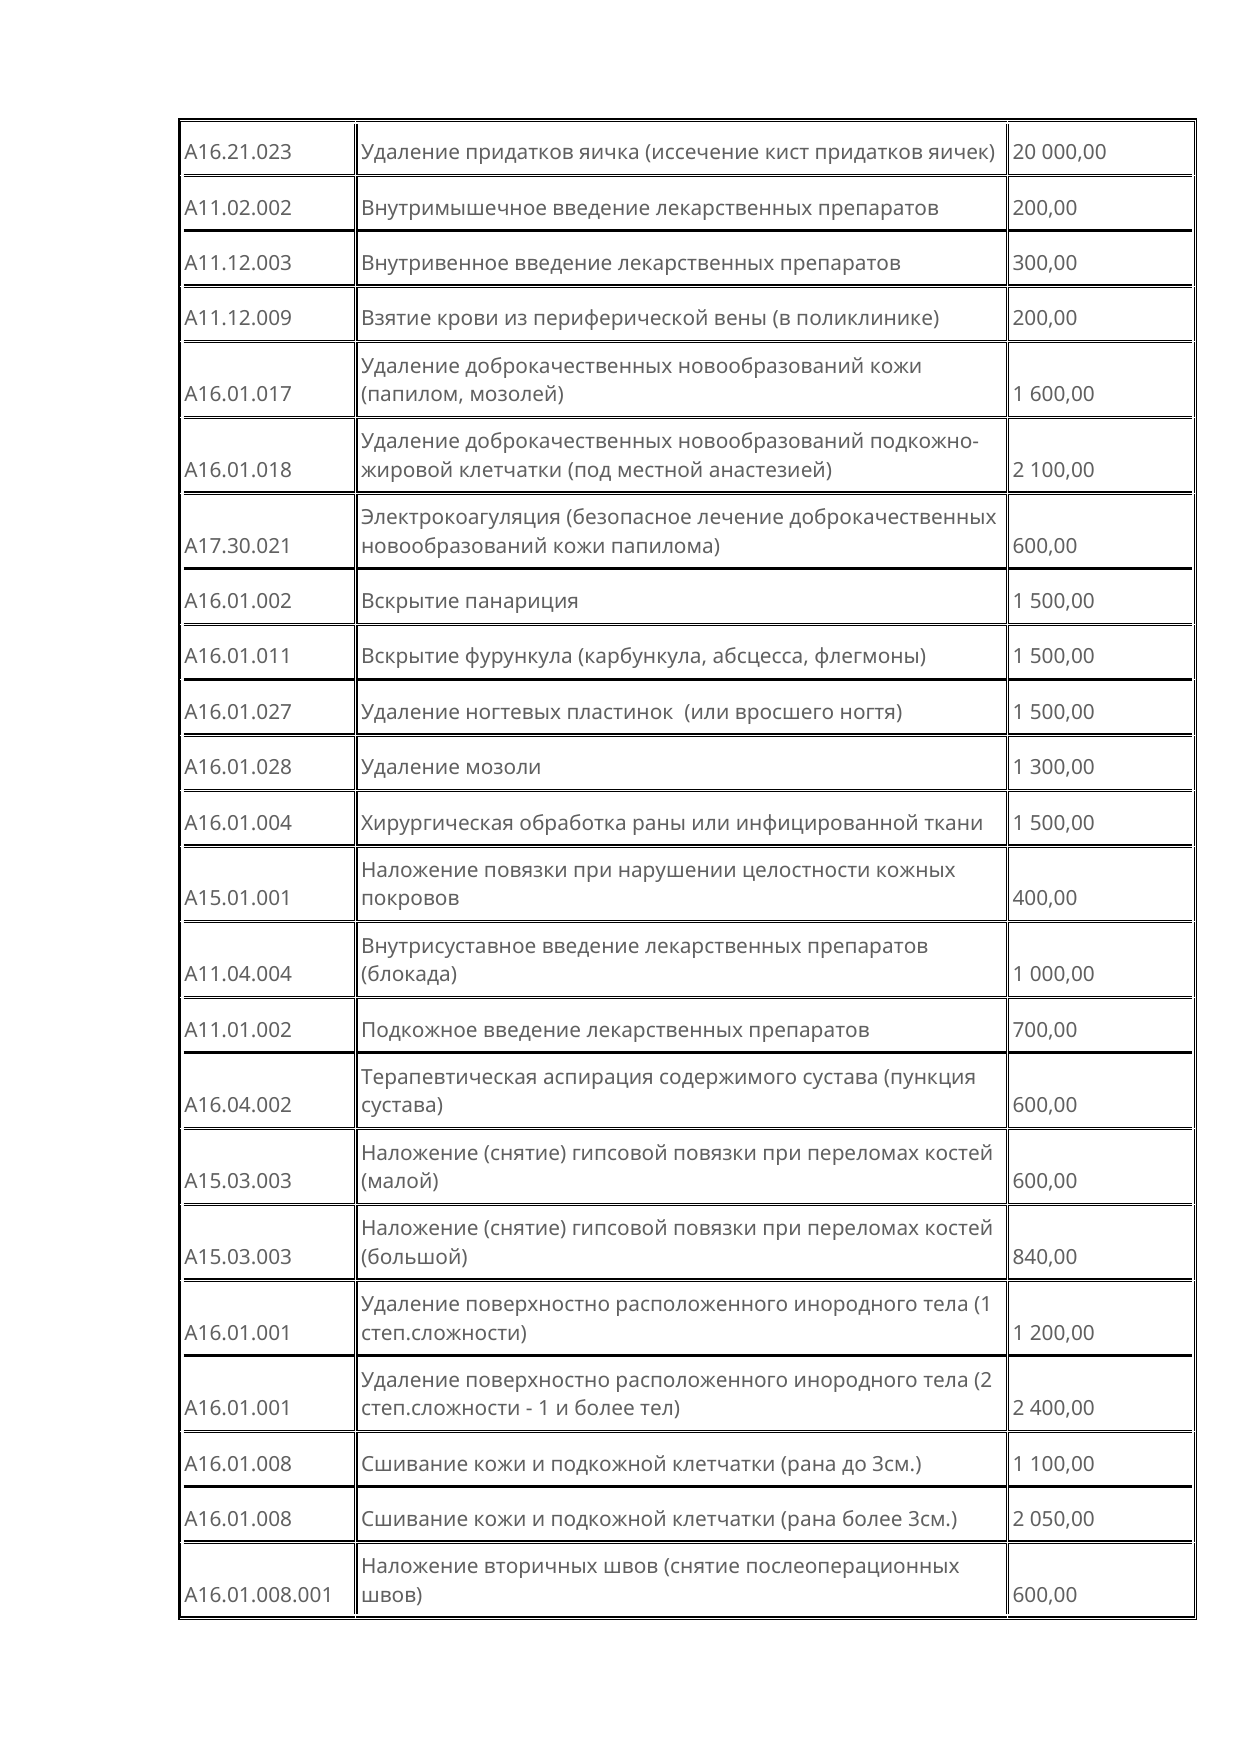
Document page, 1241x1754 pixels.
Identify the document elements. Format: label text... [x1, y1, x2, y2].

table_cell Удаление доброкачественных новообразований подкожно-жировой клетчатки (под местной анастезией) [358, 419, 1006, 491]
table_cell А11.04.004 [180, 920, 356, 996]
table_cell Удаление поверхностно расположенного инородного тела (2 степ.сложности - 1 и более тел) [358, 1357, 1006, 1429]
table_cell А11.01.002 [180, 996, 356, 1051]
table_cell А16.01.008 [181, 1485, 354, 1540]
table_cell Наложение (снятие) гипсовой повязки при переломах костей (малой) [358, 1130, 1006, 1202]
table_cell Хирургическая обработка раны или инфицированной ткани [358, 792, 1006, 844]
table_cell 600,00 [1008, 1540, 1194, 1616]
table_cell Взятие крови из периферической вены (в поликлинике) [358, 288, 1006, 340]
table_cell А16.01.018 [180, 416, 356, 491]
table_cell А15.03.003 [181, 1203, 354, 1278]
table_cell 2 400,00 [1009, 1354, 1194, 1429]
table_cell Электрокоагуляция (безопасное лечение доброкачественных новообразований кожи папилома) [358, 495, 1006, 567]
table_cell 20 000,00 [1008, 122, 1194, 173]
table_cell 1 500,00 [1009, 678, 1195, 733]
table_cell А16.01.017 [180, 340, 356, 416]
table_cell А16.01.004 [180, 789, 356, 844]
table_cell Сшивание кожи и подкожной клетчатки (рана до 3см.) [358, 1433, 1006, 1485]
table_cell 1 000,00 [1008, 920, 1195, 996]
table_cell Вскрытие панариция [358, 570, 1006, 622]
table_cell А16.04.002 [181, 1051, 354, 1127]
table_cell Внутримышечное введение лекарственных препаратов [358, 177, 1006, 229]
table_cell 1 600,00 [1008, 340, 1195, 416]
table_cell Подкожное введение лекарственных препаратов [358, 999, 1006, 1051]
table_cell 400,00 [1009, 844, 1194, 920]
table_cell А16.21.023 [181, 120, 356, 173]
table_cell 1 300,00 [1009, 733, 1194, 789]
table_cell А15.01.001 [181, 844, 354, 920]
table_cell Наложение повязки при нарушении целостности кожных покровов [358, 848, 1006, 920]
table_cell 1 100,00 [1009, 1430, 1194, 1485]
table_cell А11.12.009 [181, 284, 354, 340]
table_cell А16.01.001 [181, 1354, 354, 1429]
table_cell 1 500,00 [1008, 789, 1195, 844]
table_cell Удаление придатков яичка (иссечение кист придатков яичек) [356, 122, 1008, 173]
table_cell А11.02.002 [181, 174, 354, 229]
table_cell Сшивание кожи и подкожной клетчатки (рана более 3см.) [358, 1488, 1006, 1540]
table_cell 600,00 [1009, 491, 1194, 567]
table_cell А16.01.008 [181, 1430, 354, 1485]
table_cell 2 100,00 [1008, 416, 1195, 491]
table_cell 2 050,00 [1009, 1485, 1194, 1540]
table_cell 700,00 [1008, 996, 1195, 1051]
table_cell 200,00 [1009, 174, 1194, 229]
table_cell А11.12.003 [181, 229, 354, 284]
table_cell А16.01.008.001 [181, 1540, 356, 1616]
table_cell Вскрытие фурункула (карбункула, абсцесса, флегмоны) [358, 626, 1006, 678]
table_cell Терапевтическая аспирация содержимого сустава (пункция сустава) [358, 1054, 1006, 1127]
table_cell Наложение вторичных швов (снятие послеоперационных швов) [356, 1544, 1008, 1616]
table_cell 840,00 [1009, 1203, 1194, 1278]
table_cell 1 500,00 [1009, 623, 1194, 678]
table_cell 1 200,00 [1009, 1278, 1194, 1354]
table_cell А16.01.028 [181, 733, 354, 789]
table_cell 200,00 [1009, 284, 1194, 340]
table_cell Удаление поверхностно расположенного инородного тела (1 степ.сложности) [358, 1282, 1006, 1354]
table_cell Удаление доброкачественных новообразований кожи (папилом, мозолей) [358, 343, 1006, 416]
table_cell А16.01.011 [181, 623, 354, 678]
table_cell А17.30.021 [181, 491, 354, 567]
table_cell 300,00 [1009, 229, 1194, 284]
table_cell Удаление ногтевых пластинок (или вросшего ногтя) [358, 681, 1006, 733]
table_cell 600,00 [1009, 1051, 1194, 1127]
table_cell 600,00 [1008, 1127, 1195, 1202]
table_cell А15.03.003 [180, 1127, 356, 1202]
table_cell А16.01.001 [181, 1278, 354, 1354]
table_cell А16.01.027 [180, 678, 354, 733]
table_cell Наложение (снятие) гипсовой повязки при переломах костей (большой) [358, 1206, 1006, 1278]
table_cell Внутрисуставное введение лекарственных препаратов (блокада) [358, 923, 1006, 996]
table_cell А16.01.002 [181, 567, 354, 622]
table_cell Удаление мозоли [358, 737, 1006, 789]
table_cell 1 500,00 [1009, 567, 1194, 622]
table_cell Внутривенное введение лекарственных препаратов [358, 232, 1006, 284]
